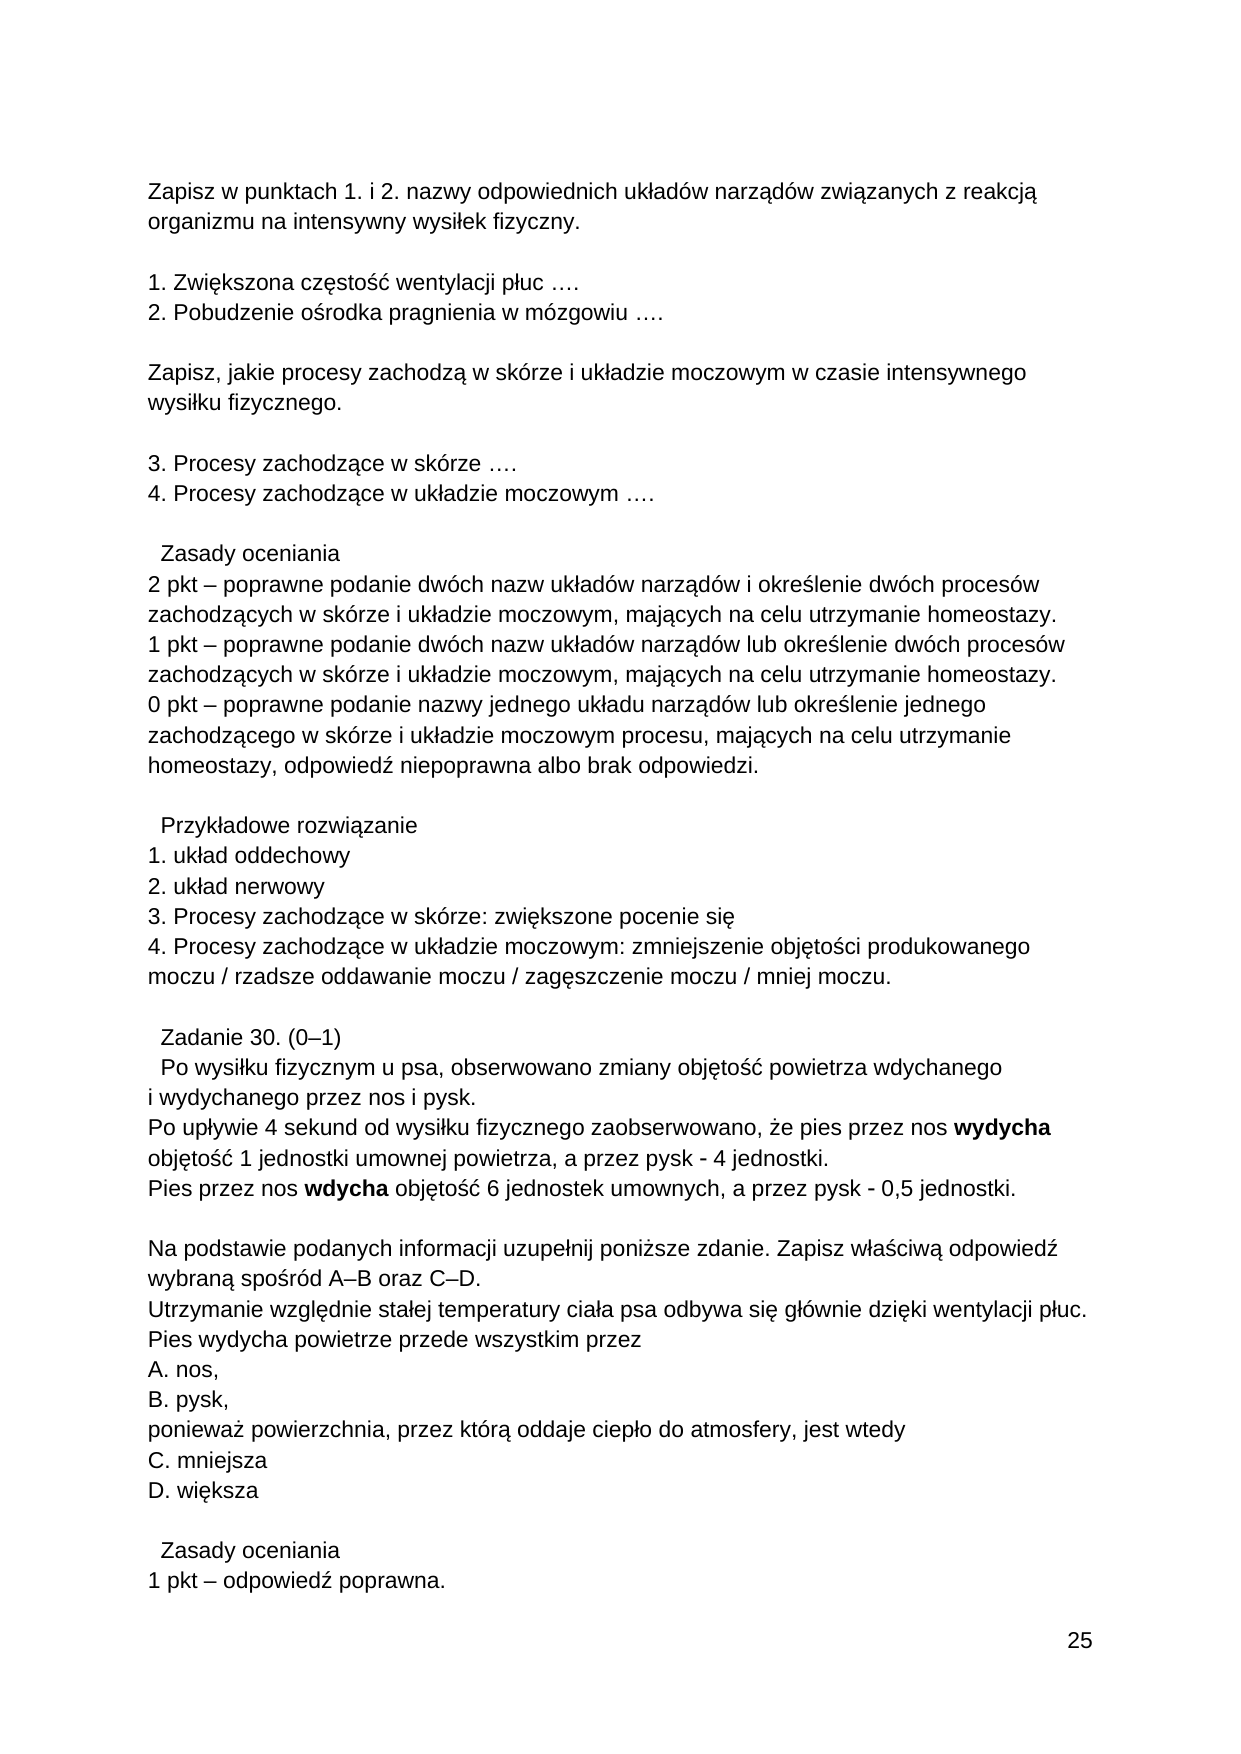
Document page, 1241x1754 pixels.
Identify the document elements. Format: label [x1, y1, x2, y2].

text [148, 933, 1092, 1594]
text [148, 148, 1092, 929]
